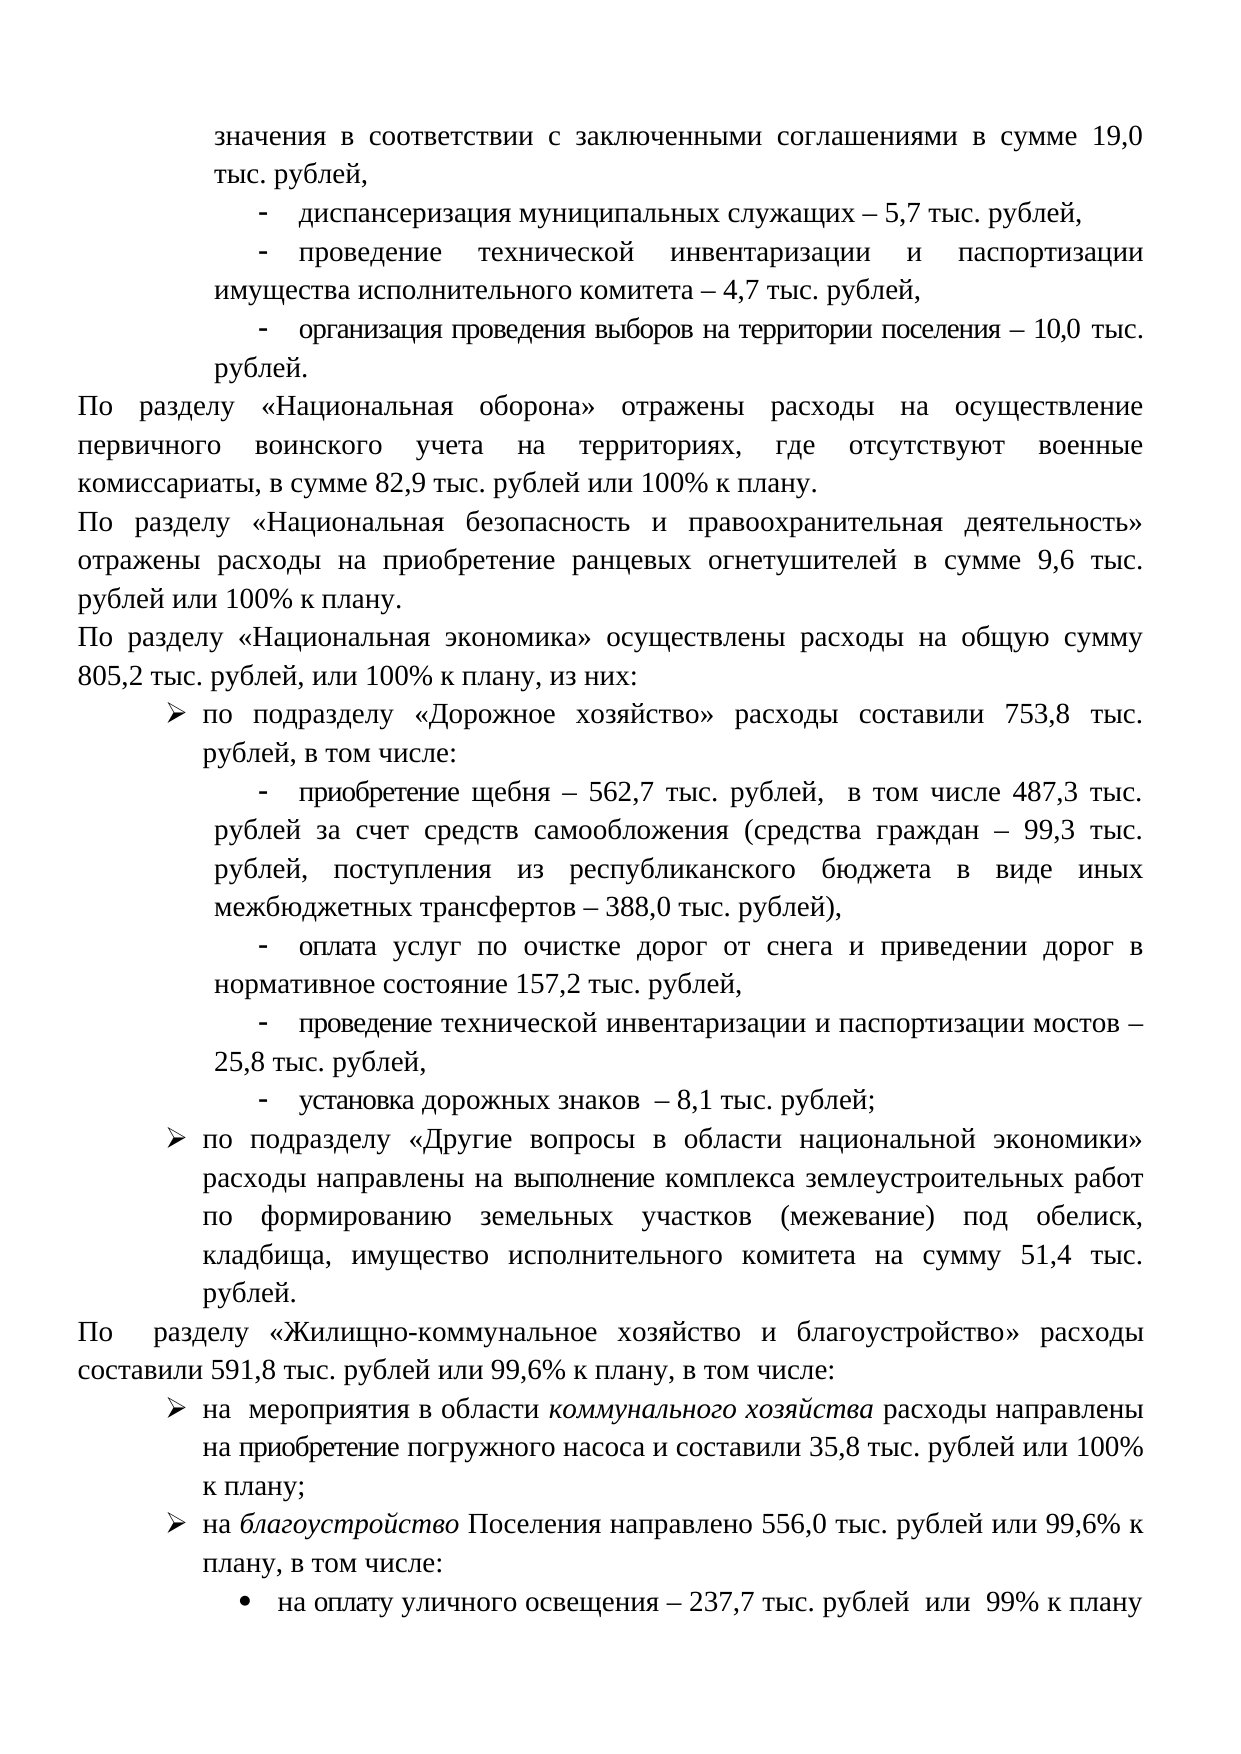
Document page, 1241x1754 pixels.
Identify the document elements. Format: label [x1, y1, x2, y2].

table_header [66, 118, 1155, 1617]
